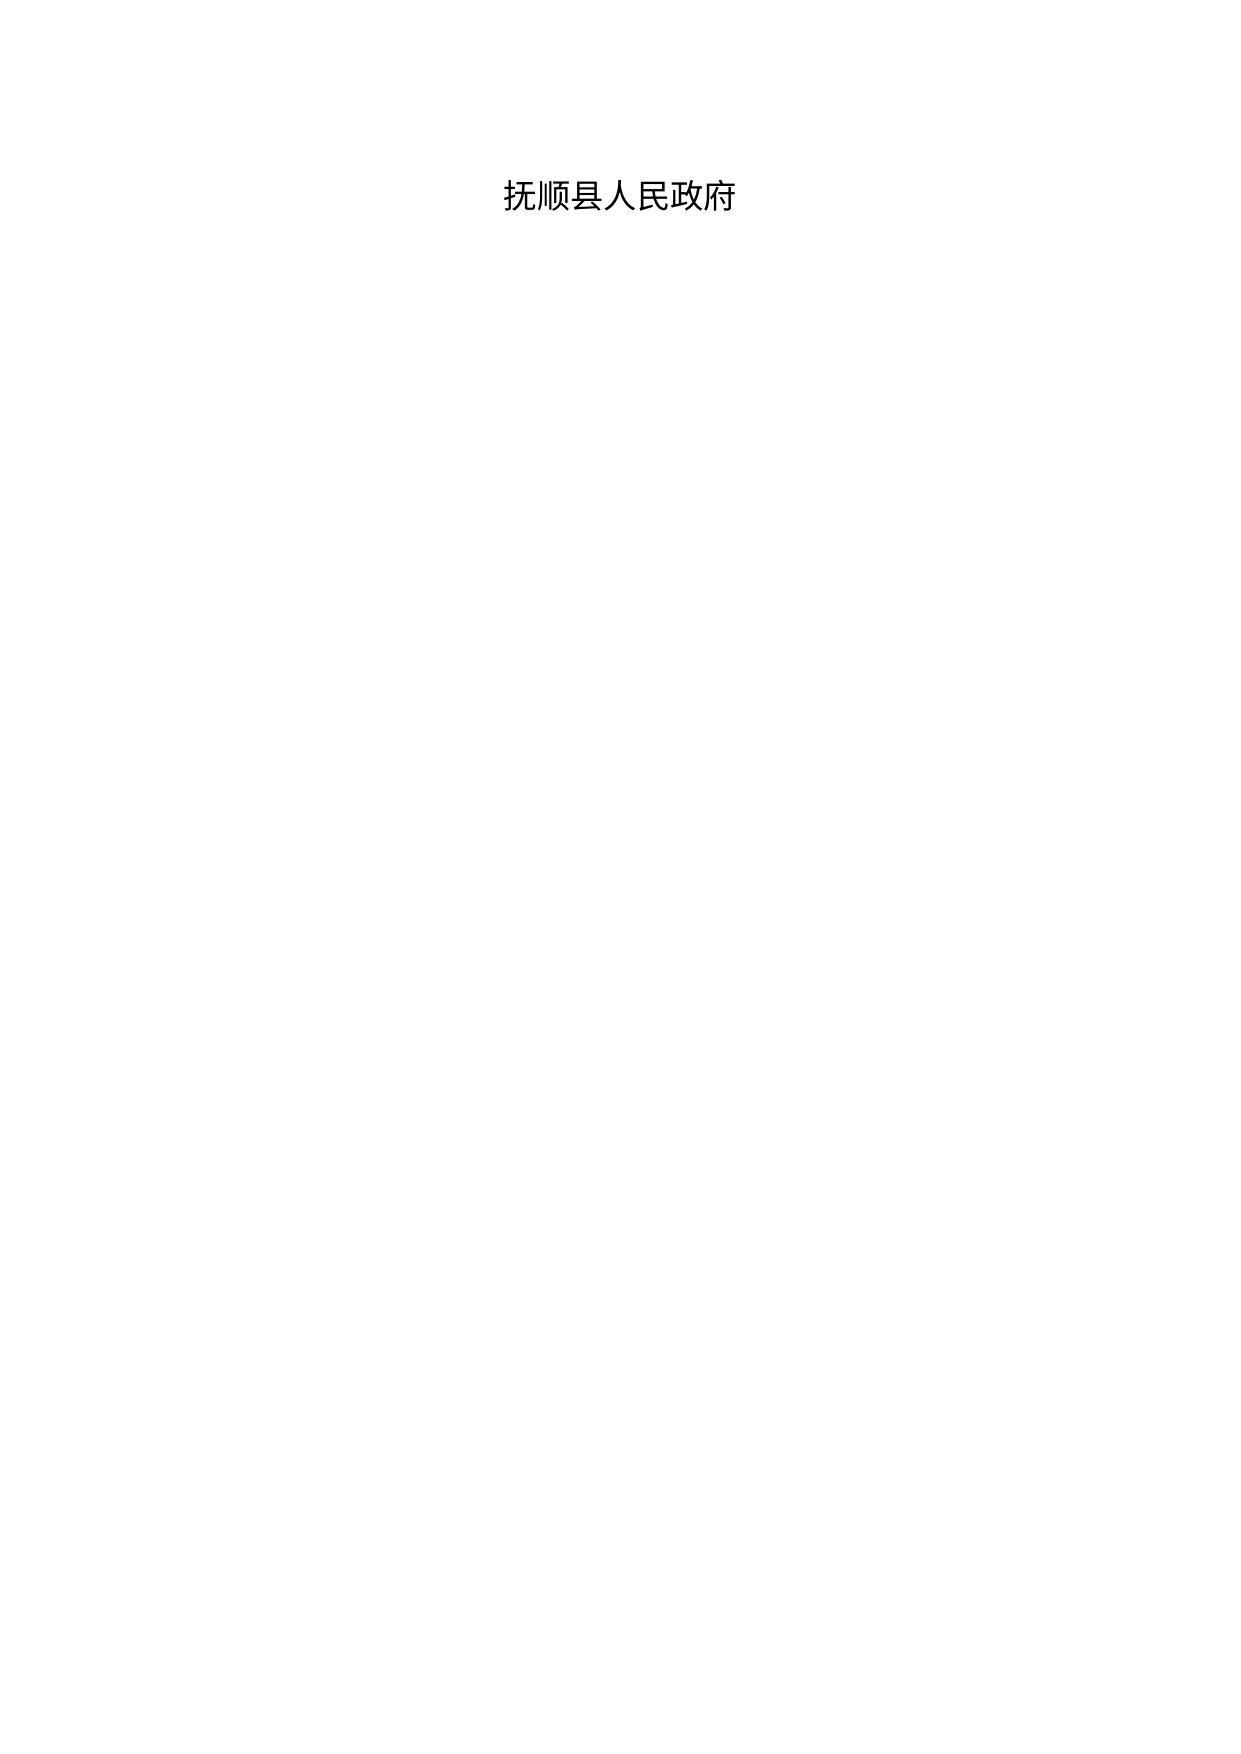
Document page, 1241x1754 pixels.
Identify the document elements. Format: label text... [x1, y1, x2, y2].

text 抚顺县人民政府 [187, 162, 1053, 227]
